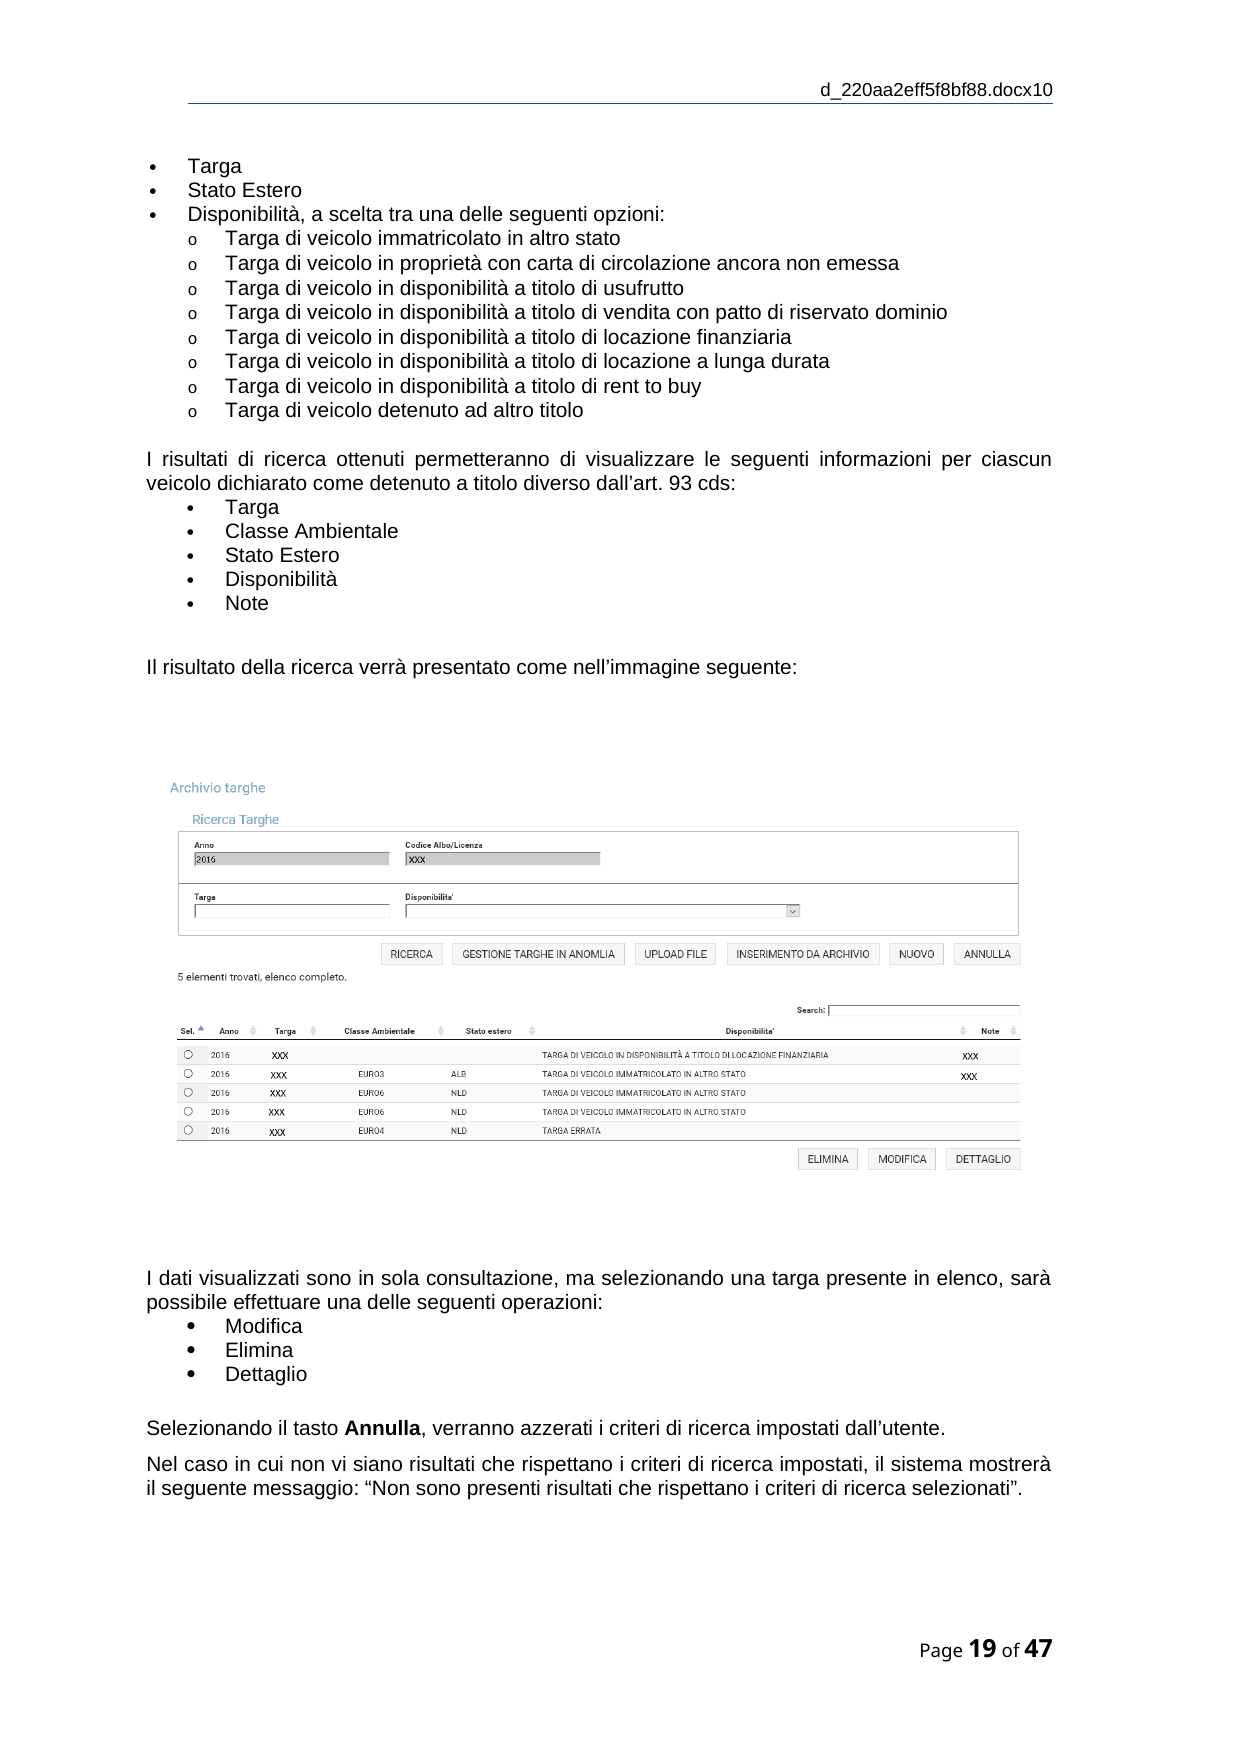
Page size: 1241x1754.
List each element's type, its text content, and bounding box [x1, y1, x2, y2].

list Targa di veicolo in disponibilità a titolo di rent to buy [187, 374, 1053, 398]
list Elimina [187, 1338, 1053, 1362]
text Il risultato della ricerca verrà presentato come nell’immagine seguente: [146, 655, 1053, 679]
list Stato Estero [150, 178, 1053, 202]
list Disponibilità [187, 567, 1053, 591]
list Targa [150, 154, 1053, 178]
list Targa di veicolo immatricolato in altro stato [187, 226, 1053, 251]
list Targa di veicolo in disponibilità a titolo di locazione finanziaria [187, 324, 1053, 349]
list I dati visualizzati sono in sola consultazione, ma selezionando una targa presente in elenco, sarà possibile effettuare una delle seguenti operazioni: [146, 1266, 1053, 1314]
list Targa di veicolo in disponibilità a titolo di usufrutto [187, 275, 1053, 300]
picture [161, 719, 1041, 1219]
list Stato Estero [187, 543, 1053, 567]
list Classe Ambientale [187, 519, 1053, 543]
list Targa di veicolo in proprietà con carta di circolazione ancora non emessa [187, 251, 1053, 275]
list Targa di veicolo in disponibilità a titolo di locazione a lunga durata [187, 349, 1053, 374]
list Targa di veicolo detenuto ad altro titolo [187, 398, 1053, 423]
text Nel caso in cui non vi siano risultati che rispettano i criteri di ricerca impostati, il sistema mostrerà il seguente messaggio: “Non sono presenti risultati che rispettano i criteri di ricerca selezionati”. [146, 1452, 1053, 1500]
list Disponibilità, a scelta tra una delle seguenti opzioni: [150, 202, 1053, 226]
list Targa [187, 495, 1053, 519]
list Dettaglio [187, 1362, 1053, 1386]
list Targa di veicolo in disponibilità a titolo di vendita con patto di riservato dominio [187, 300, 1053, 324]
text I risultati di ricerca ottenuti permetteranno di visualizzare le seguenti informazioni per ciascun veicolo dichiarato come detenuto a titolo diverso dall’art. 93 cds: [146, 447, 1053, 495]
text Selezionando il tasto Annulla, verranno azzerati i criteri di ricerca impostati dall’utente. [146, 1415, 1053, 1439]
list Note [187, 591, 1053, 614]
list Modifica [187, 1314, 1053, 1338]
